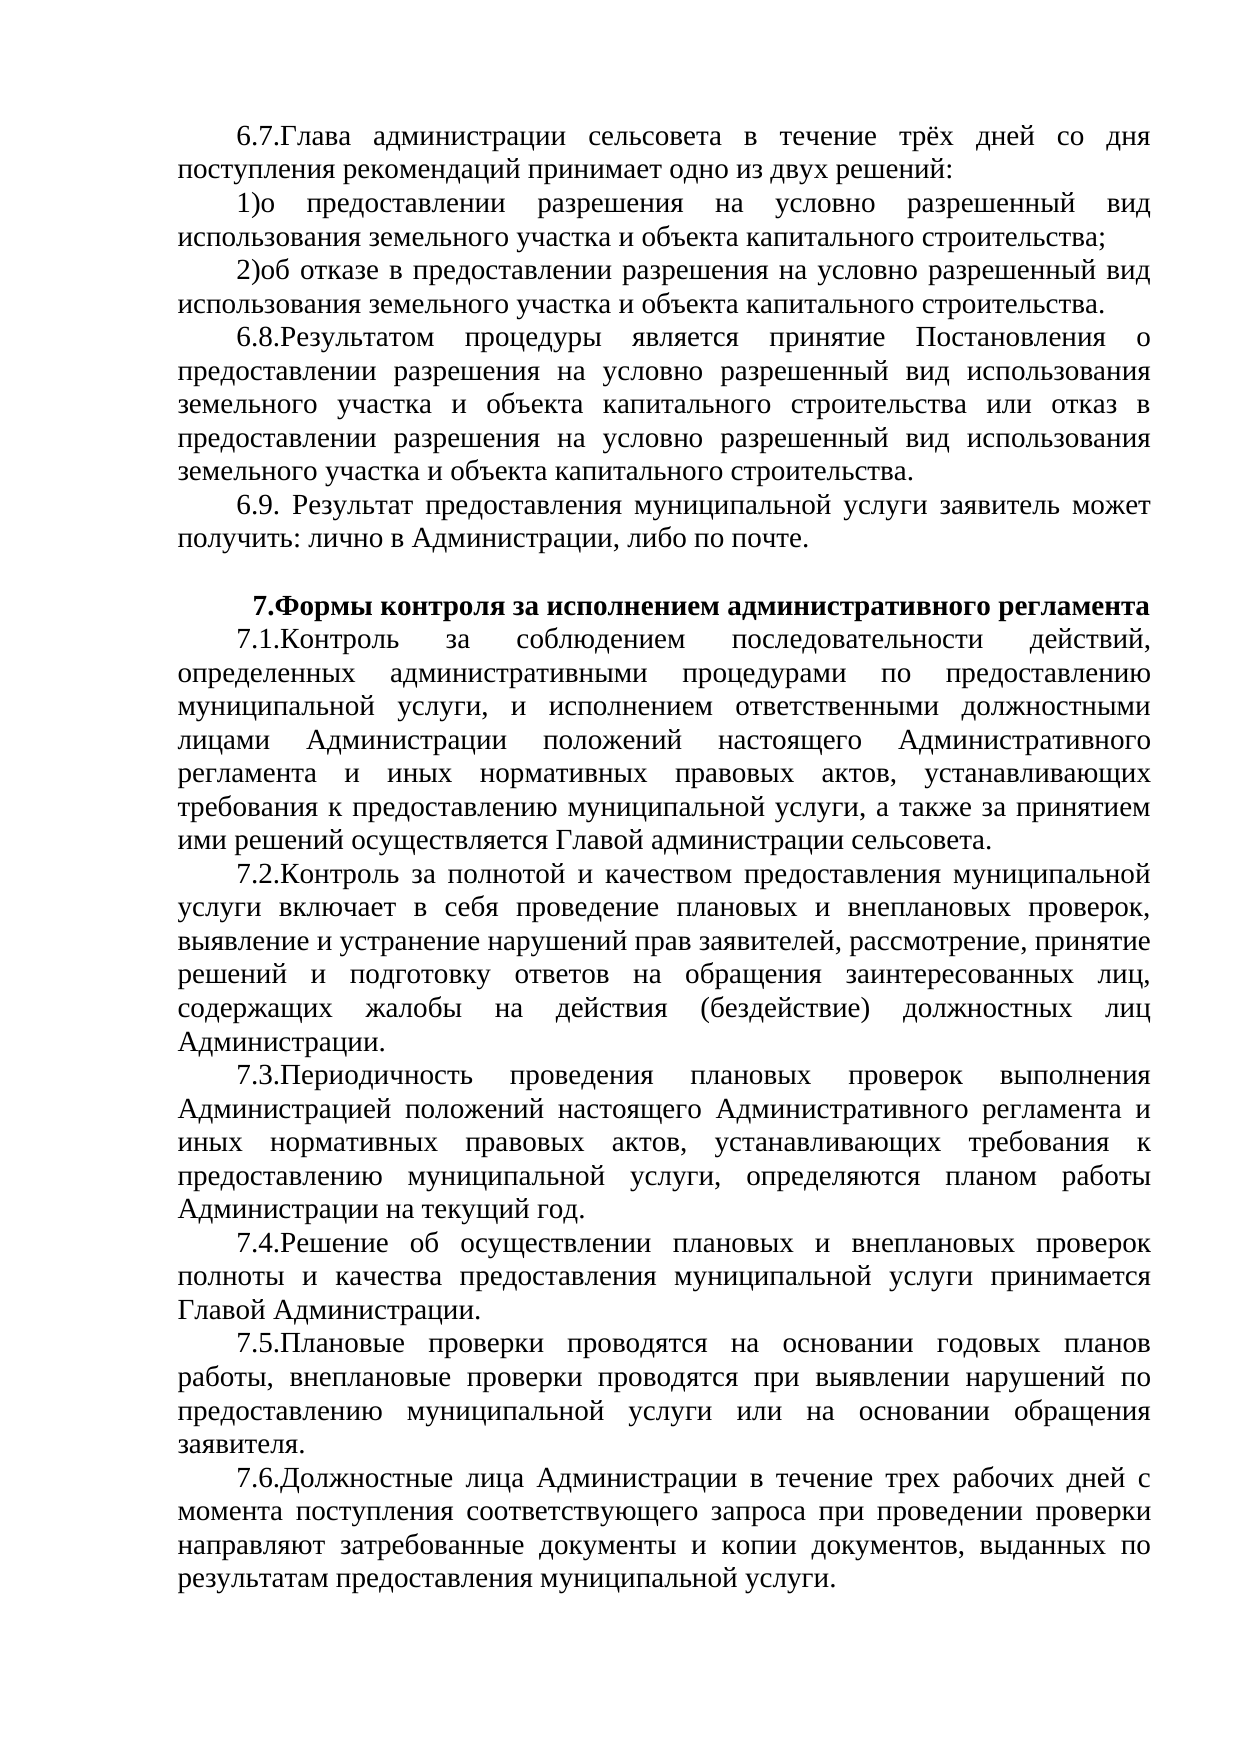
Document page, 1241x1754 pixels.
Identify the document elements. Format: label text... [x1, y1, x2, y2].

text 6.9. Результат предоставления муниципальной услуги заявитель может получить: лично в Администрации, либо по почте. [177, 487, 1152, 554]
text 6.8.Результатом процедуры является принятие Постановления о предоставлении разрешения на условно разрешенный вид использования земельного участка и объекта капитального строительства или отказ в предоставлении разрешения на условно разрешенный вид использования земельного участка и объекта капитального строительства. [177, 319, 1152, 487]
text 7.Формы контроля за исполнением административного регламента [177, 588, 1152, 621]
text 7.3.Периодичность проведения плановых проверок выполнения Администрацией положений настоящего Административного регламента и иных нормативных правовых актов, устанавливающих требования к предоставлению муниципальной услуги, определяются планом работы Администрации на текущий год. [177, 1057, 1152, 1225]
text 6.7.Глава администрации сельсовета в течение трёх дней со дня поступления рекомендаций принимает одно из двух решений: [177, 118, 1152, 185]
text 7.6.Должностные лица Администрации в течение трех рабочих дней с момента поступления соответствующего запроса при проведении проверки направляют затребованные документы и копии документов, выданных по результатам предоставления муниципальной услуги. [177, 1460, 1152, 1594]
text 7.1.Контроль за соблюдением последовательности действий, определенных административными процедурами по предоставлению муниципальной услуги, и исполнением ответственными должностными лицами Администрации положений настоящего Административного регламента и иных нормативных правовых актов, устанавливающих требования к предоставлению муниципальной услуги, а также за принятием ими решений осуществляется Главой администрации сельсовета. [177, 621, 1152, 856]
text 1)о предоставлении разрешения на условно разрешенный вид использования земельного участка и объекта капитального строительства; [177, 185, 1152, 252]
text 7.4.Решение об осуществлении плановых и внеплановых проверок полноты и качества предоставления муниципальной услуги принимается Главой Администрации. [177, 1225, 1152, 1326]
text 7.2.Контроль за полнотой и качеством предоставления муниципальной услуги включает в себя проведение плановых и внеплановых проверок, выявление и устранение нарушений прав заявителей, рассмотрение, принятие решений и подготовку ответов на обращения заинтересованных лиц, содержащих жалобы на действия (бездействие) должностных лиц Администрации. [177, 856, 1152, 1057]
text 7.5.Плановые проверки проводятся на основании годовых планов работы, внеплановые проверки проводятся при выявлении нарушений по предоставлению муниципальной услуги или на основании обращения заявителя. [177, 1326, 1152, 1460]
text 2)об отказе в предоставлении разрешения на условно разрешенный вид использования земельного участка и объекта капитального строительства. [177, 252, 1152, 319]
